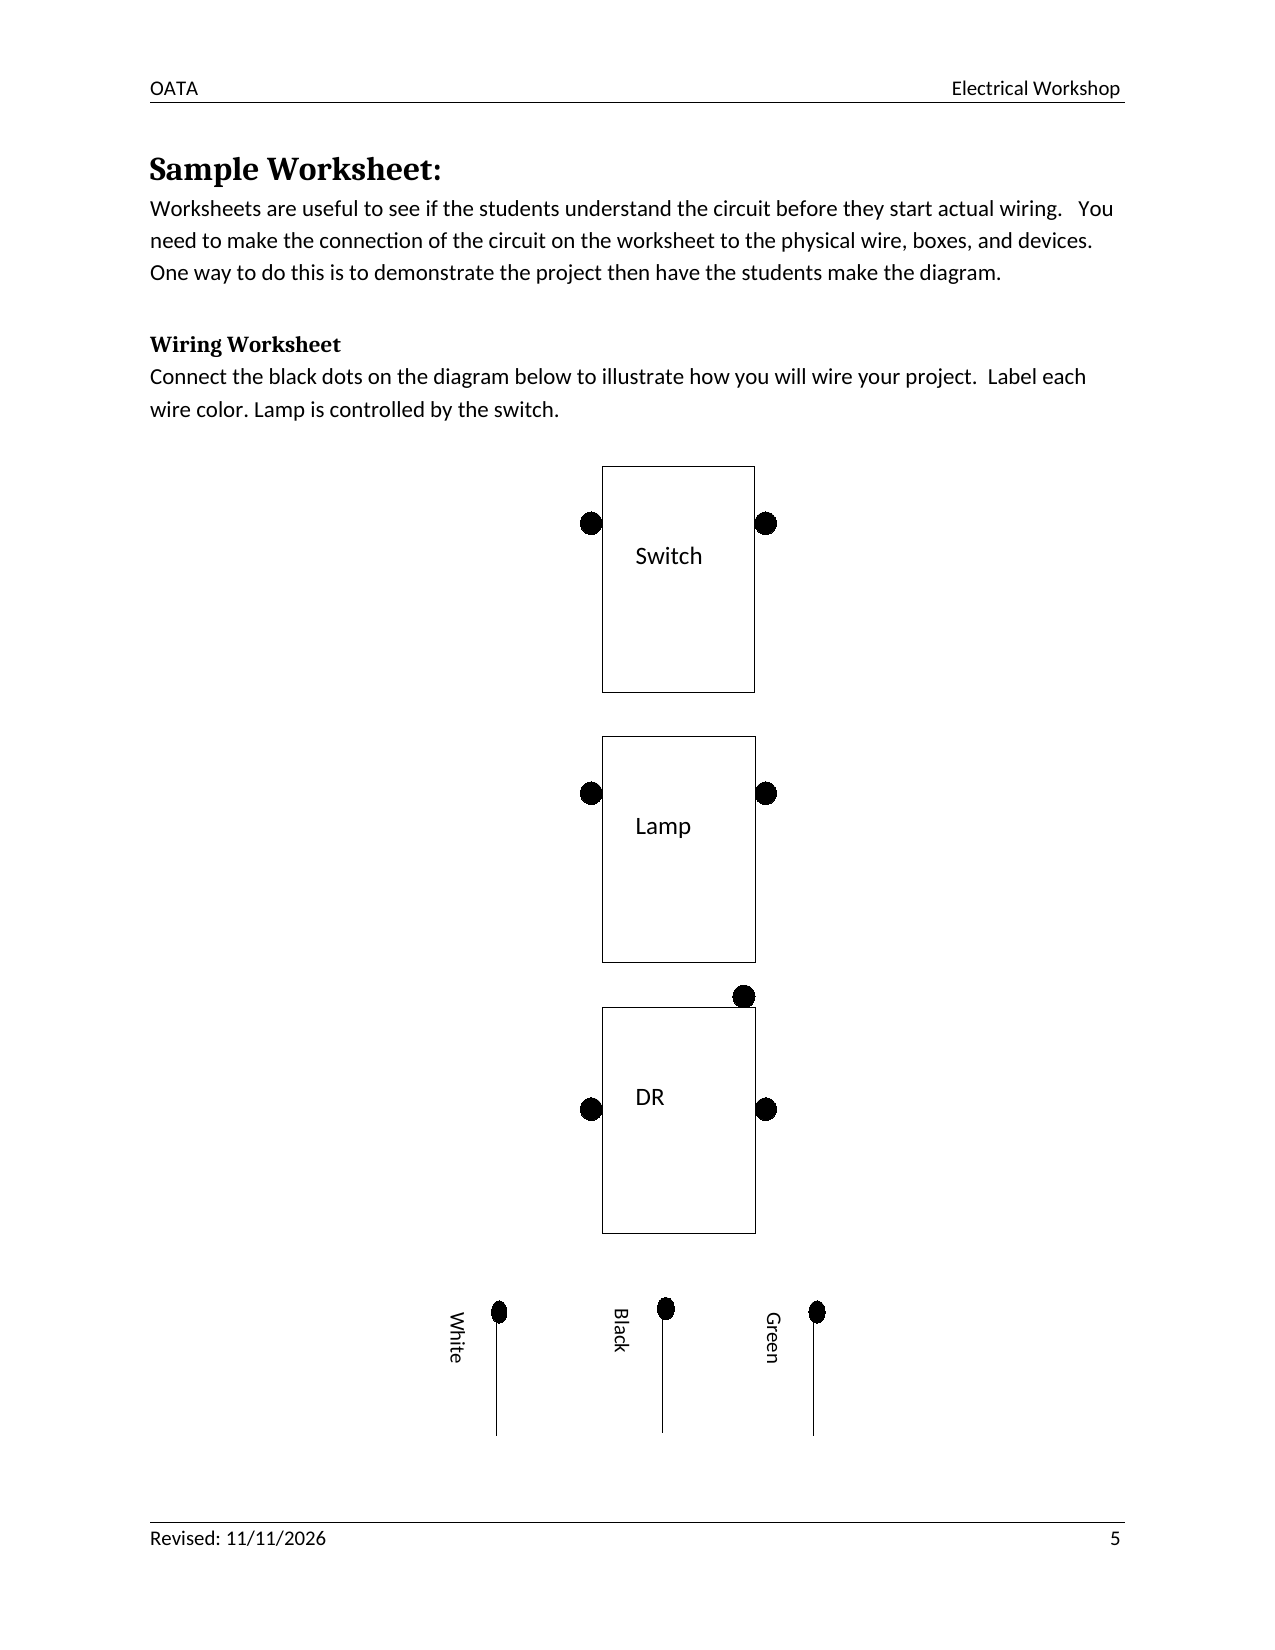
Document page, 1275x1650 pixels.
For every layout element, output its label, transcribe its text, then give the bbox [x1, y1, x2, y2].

text Worksheets are useful to see if the students understand the circuit before they start actual wiring. You need to make the connection of the circuit on the worksheet to the physical wire, boxes, and devices. One way to do this is to demonstrate the project then have the students make the diagram. [150, 194, 1125, 286]
subtitle Sample Worksheet: [150, 150, 1125, 188]
subtitle Wiring Worksheet [150, 332, 1125, 359]
text Connect the black dots on the diagram below to illustrate how you will wire your project. Label each wire color. Lamp is controlled by the switch. [150, 362, 1125, 423]
